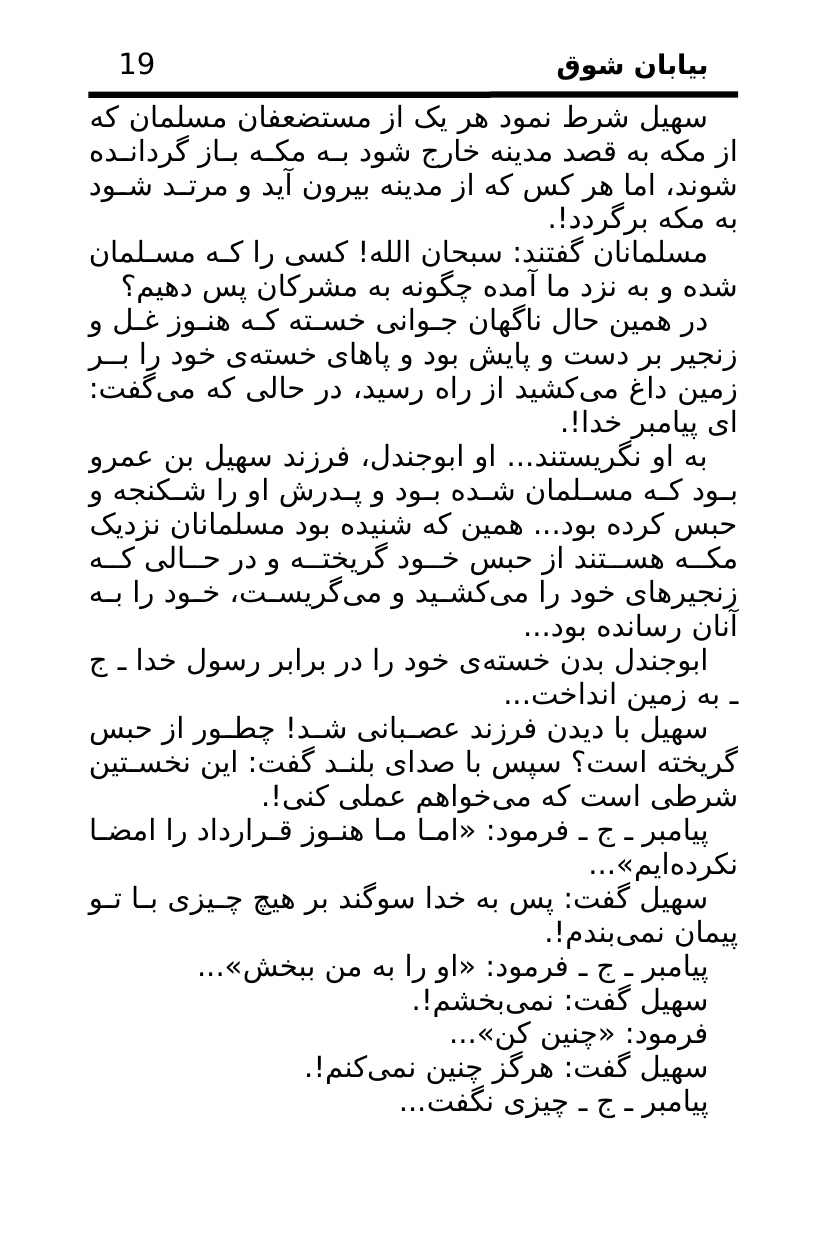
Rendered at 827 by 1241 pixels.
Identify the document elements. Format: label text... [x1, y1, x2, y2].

text سهیل گفت: نمی‌بخشم!. [89, 983, 738, 1017]
text فرمود: «چنین کن»... [89, 1017, 738, 1051]
text ابوجندل بدن خسته‌ی خود را در برابر رسول خدا ـ ج ـ به زمین انداخت... [89, 643, 738, 711]
text پیامبر ـ ج ـ فرمود: «اما ما هنوز قرارداد را امضا نکرده‌ایم»... [89, 813, 738, 881]
text سهیل با دیدن فرزند عصبانی شد! چطور از حبس گریخته است؟ سپس با صدای بلند گفت: این نخستین شرطی است که می‌خواهم عملی کنی!. [89, 711, 738, 813]
text مسلمانان گفتند: سبحان الله! کسی را که مسلمان شده و به نزد ما آمده چگونه به مشرکان پس دهیم؟ [89, 236, 738, 304]
text به او نگریستند... او ابوجندل، فرزند سهیل بن عمرو بود که مسلمان شده بود و پدرش او را شکنجه و حبس کرده بود... همین که شنیده بود مسلمانان نزدیک مکه هستند از حبس خود گریخته و در حالی که زنجیرهای خود را می‌کشید و می‌گریست، خود را به آنان رسانده بود... [89, 439, 738, 643]
text پیامبر ـ ج ـ چیزی نگفت... [89, 1085, 738, 1119]
text سهیل شرط نمود هر یک از مستضعفان مسلمان که از مکه به قصد مدینه خارج شود به مکه باز گردانده شوند، اما هر کس که از مدینه بیرون آید و مرتد شود به مکه برگردد!. [89, 100, 738, 236]
text پیامبر ـ ج ـ فرمود: «او را به من ببخش»... [89, 949, 738, 983]
text در همین حال ناگهان جوانی خسته که هنوز غل و زنجیر بر دست و پایش بود و پاهای خسته‌ی خود را بر زمین داغ می‌کشید از راه رسید، در حالی که می‌گفت: ای پیامبر خدا!. [89, 304, 738, 439]
text سهیل گفت: هرگز چنین نمی‌کنم!. [89, 1051, 738, 1085]
text سهیل گفت: پس به خدا سوگند بر هیچ چیزی با تو پیمان نمی‌بندم!. [89, 881, 738, 949]
